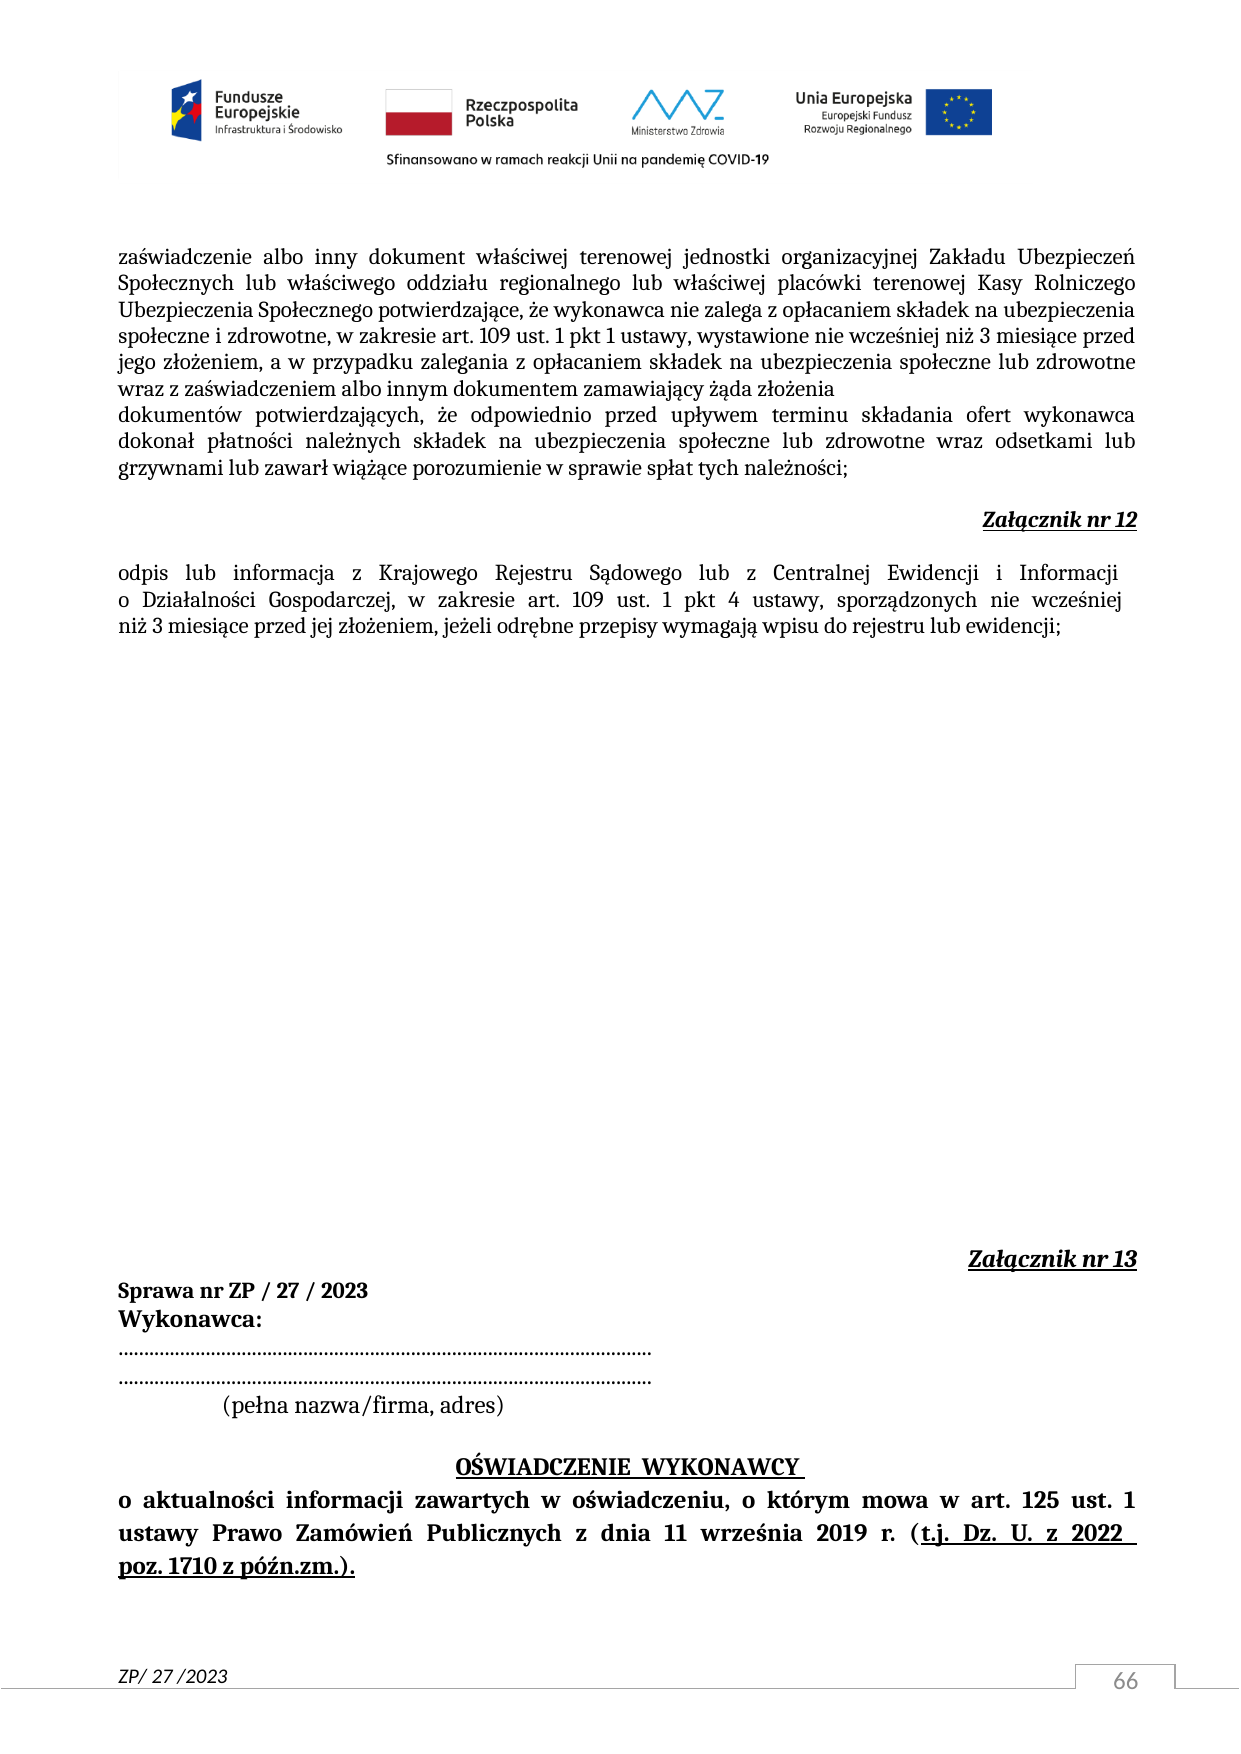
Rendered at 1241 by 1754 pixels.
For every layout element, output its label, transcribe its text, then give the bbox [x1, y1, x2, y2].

text OŚWIADCZENIE WYKONAWCY [118, 1453, 1137, 1481]
text dokumentów potwierdzających, że odpowiednio przed upływem terminu składania ofert wykonawca dokonał płatności należnych składek na ubezpieczenia społeczne lub zdrowotne wraz odsetkami lub grzywnami lub zawarł wiążące porozumienie w sprawie spłat tych należności; [118, 402, 1137, 481]
text Załącznik nr 12 [118, 507, 1137, 534]
text Sprawa nr ZP / 27 / 2023 [118, 1278, 1137, 1304]
text o aktualności informacji zawartych w oświadczeniu, o którym mowa w art. 125 ust. 1 ustawy Prawo Zamówień Publicznych z dnia 11 września 2019 r. (t.j. Dz. U. z 2022 poz. 1710 z późn.zm.). [118, 1486, 1137, 1580]
text Załącznik nr 13 [118, 1245, 1137, 1274]
text Wykonawca: [118, 1304, 1137, 1333]
text (pełna nazwa/firma, adres) [118, 1391, 1137, 1419]
text ........................................................................................................ [118, 1333, 1137, 1362]
text ........................................................................................................ [118, 1362, 1137, 1391]
text zaświadczenie albo inny dokument właściwej terenowej jednostki organizacyjnej Zakładu Ubezpieczeń Społecznych lub właściwego oddziału regionalnego lub właściwej placówki terenowej Kasy Rolniczego Ubezpieczenia Społecznego potwierdzające, że wykonawca nie zalega z opłacaniem składek na ubezpieczenia społeczne i zdrowotne, w zakresie art. 109 ust. 1 pkt 1 ustawy, wystawione nie wcześniej niż 3 miesiące przed jego złożeniem, a w przypadku zalegania z opłacaniem składek na ubezpieczenia społeczne lub zdrowotne wraz z zaświadczeniem albo innym dokumentem zamawiający żąda złożenia [118, 244, 1137, 402]
picture [118, 70, 1034, 184]
text odpis lub informacja z Krajowego Rejestru Sądowego lub z Centralnej Ewidencji i Informacji o Działalności Gospodarczej, w zakresie art. 109 ust. 1 pkt 4 ustawy, sporządzonych nie wcześniej niż 3 miesiące przed jej złożeniem, jeżeli odrębne przepisy wymagają wpisu do rejestru lub ewidencji; [118, 560, 1137, 639]
